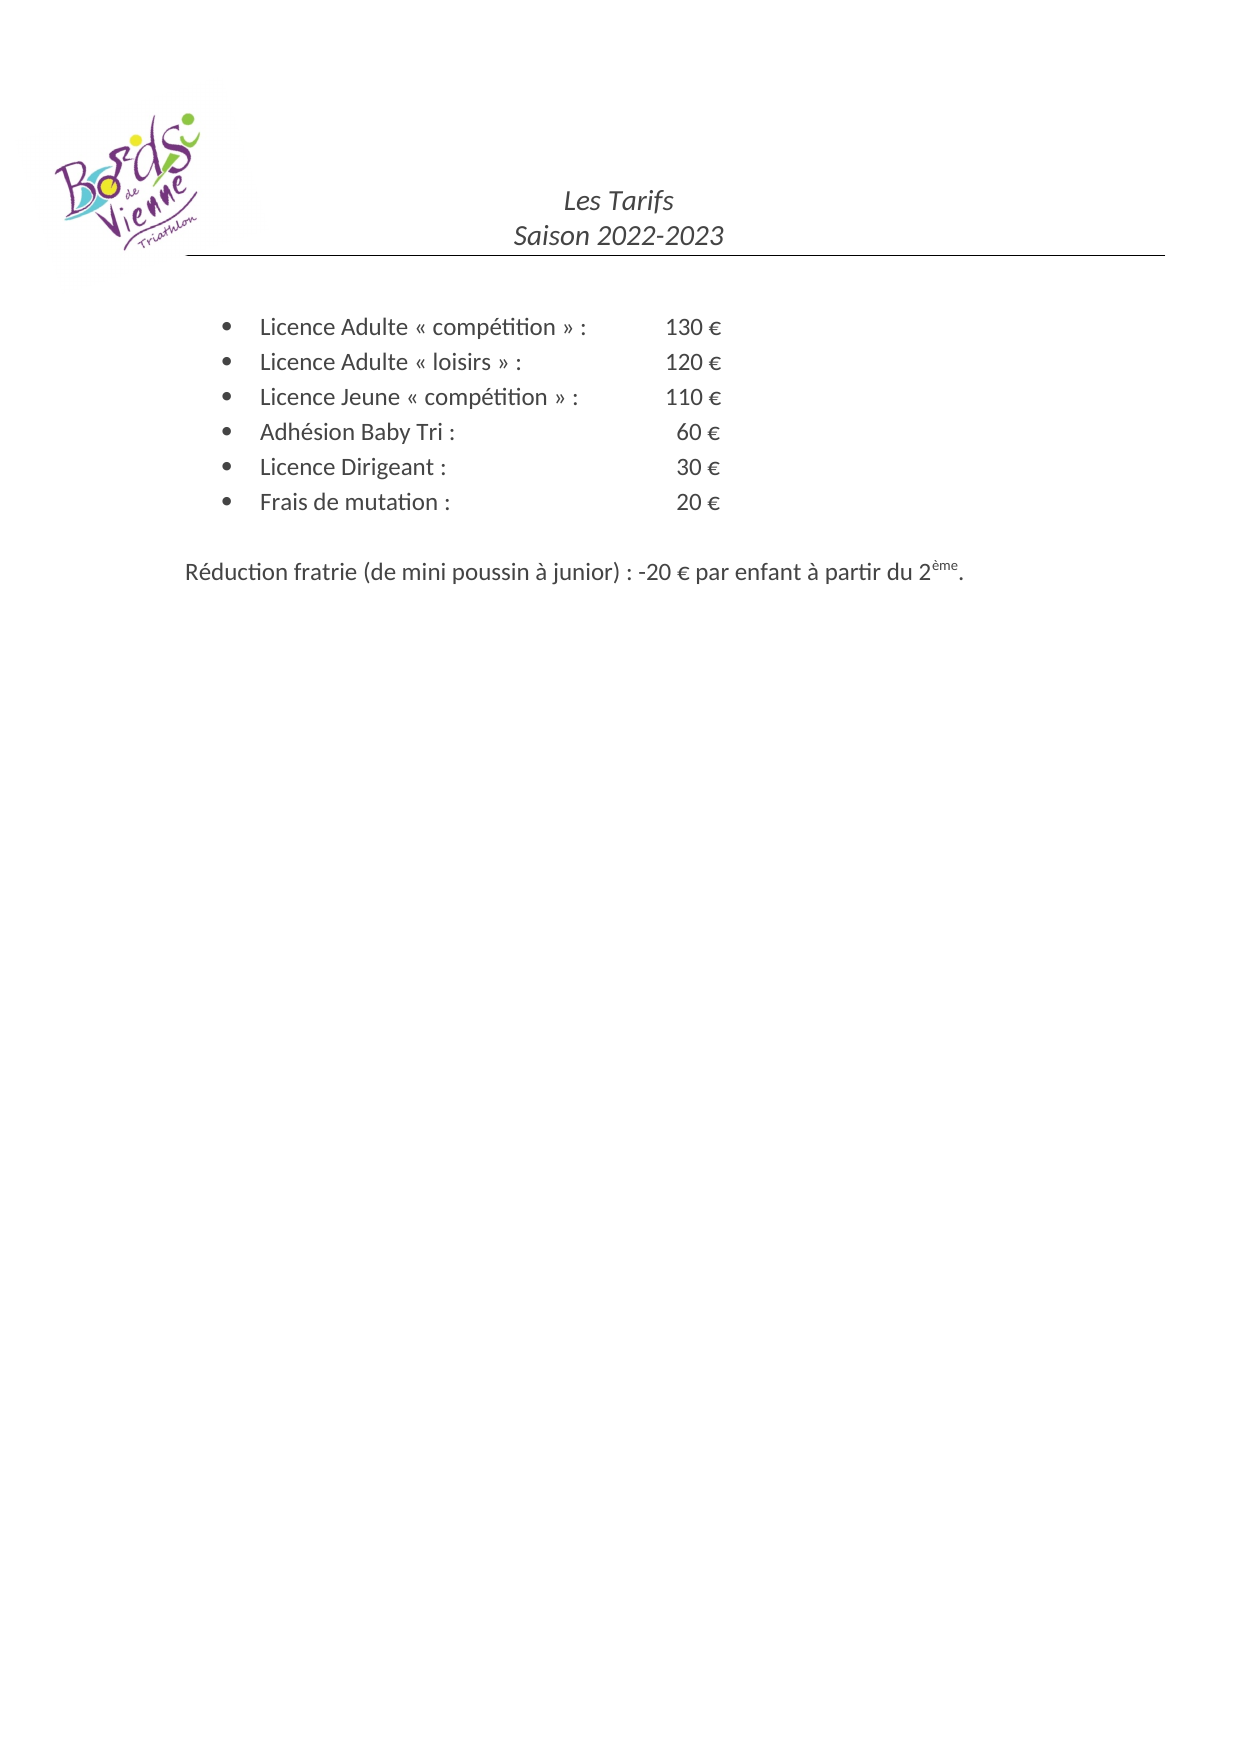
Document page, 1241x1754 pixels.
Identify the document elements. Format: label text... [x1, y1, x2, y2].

list Licence Jeune « compétition » : 110 € [222, 381, 1165, 411]
text Saison 2022-2023 [191, 217, 1165, 255]
picture [15, 77, 268, 293]
list Licence Adulte « loisirs » : 120 € [222, 346, 1165, 376]
text Réduction fratrie (de mini poussin à junior) : -20 € par enfant à partir du 2ème. [185, 556, 1165, 586]
list Licence Adulte « compétition » : 130 € [222, 311, 1165, 341]
list Adhésion Baby Tri : 60 € [222, 416, 1165, 446]
text Les Tarifs [255, 182, 1165, 217]
list Licence Dirigeant : 30 € [222, 451, 1165, 481]
list Frais de mutation : 20 € [222, 486, 1165, 516]
